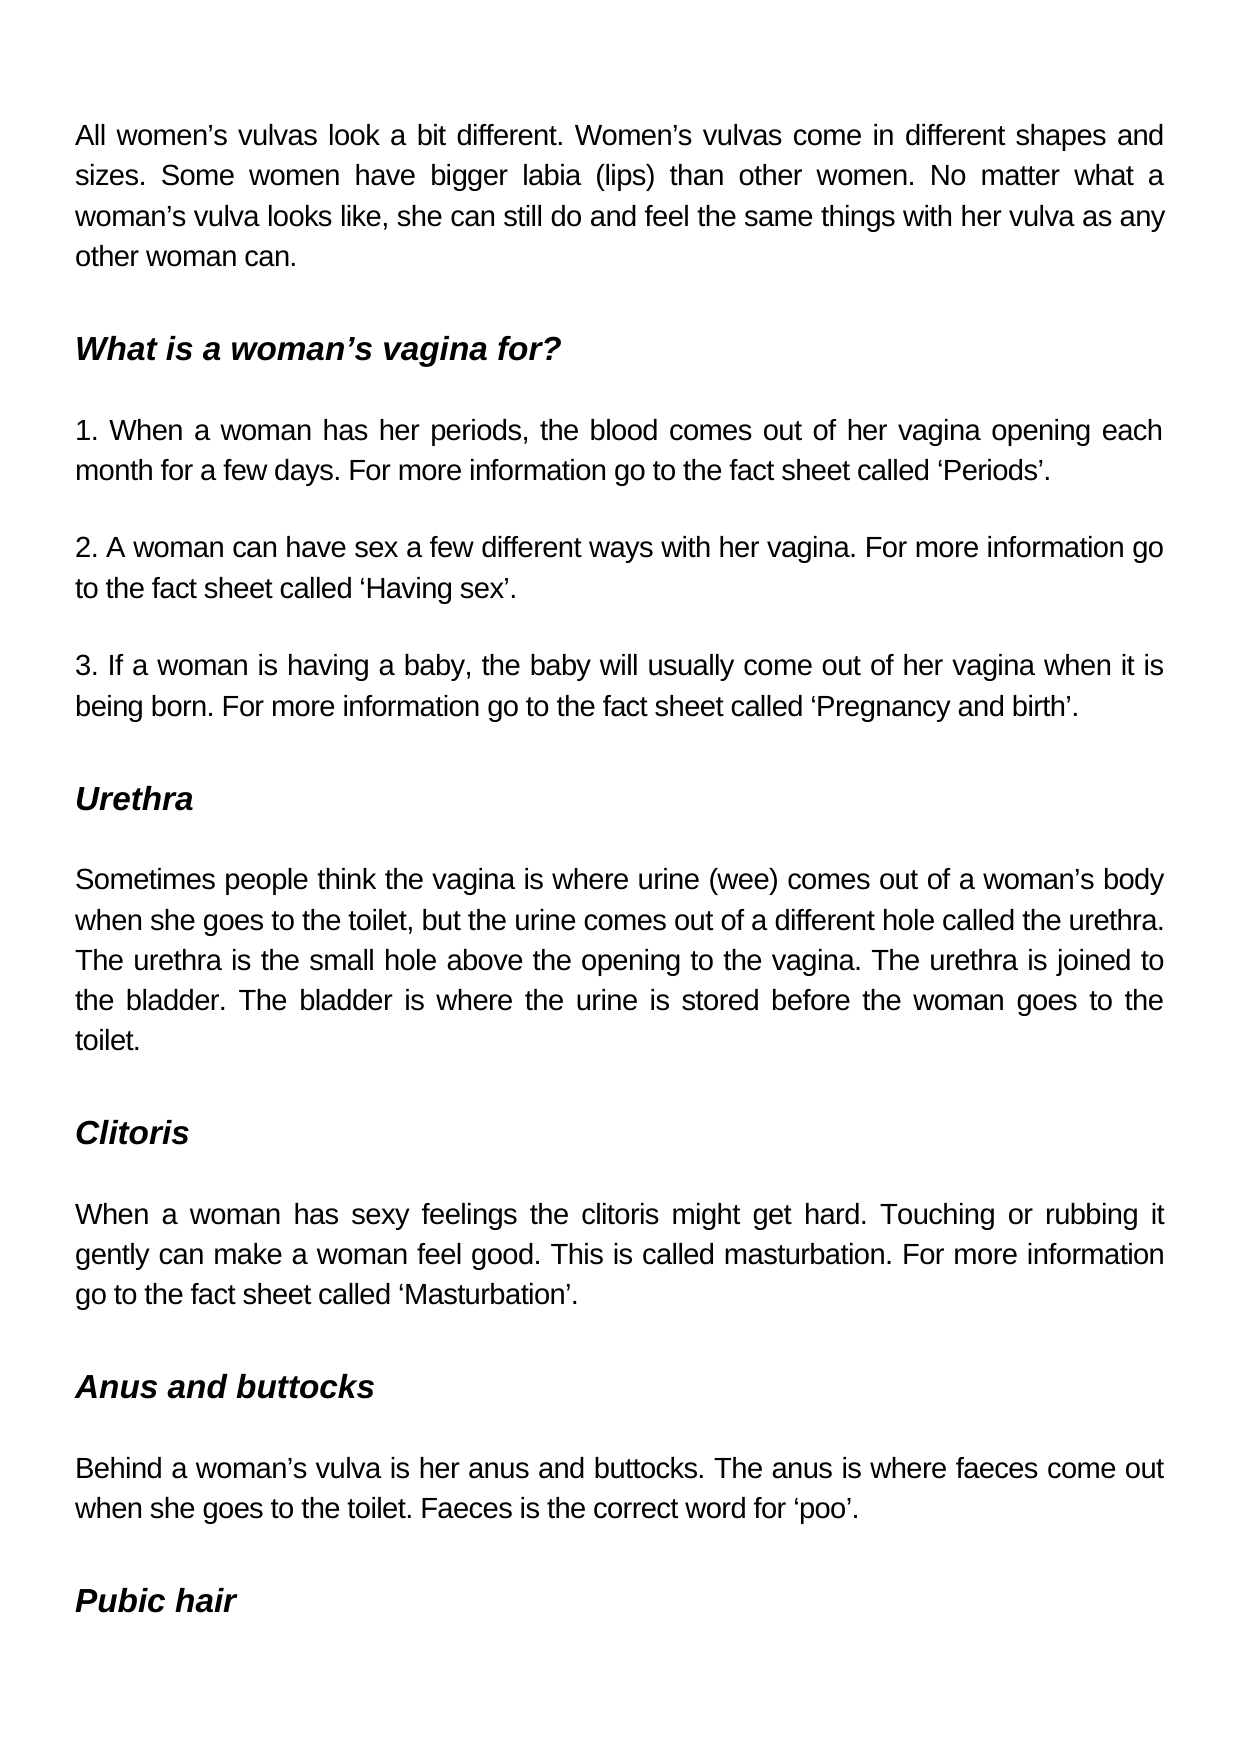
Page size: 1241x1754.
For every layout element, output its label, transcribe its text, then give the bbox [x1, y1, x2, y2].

text What is a woman’s vagina for? [75, 329, 1165, 367]
text 1. When a woman has her periods, the blood comes out of her vagina opening each month for a few days. For more information go to the fact sheet called ‘Periods’. [75, 413, 1165, 486]
text Anus and buttocks [75, 1368, 1165, 1406]
text Behind a woman’s vulva is her anus and buttocks. The anus is where faeces come out when she goes to the toilet. Faeces is the correct word for ‘poo’. [75, 1451, 1165, 1525]
text Urethra [75, 779, 1165, 817]
text Pubic hair [75, 1582, 1165, 1620]
text 3. If a woman is having a baby, the baby will usually come out of her vagina when it is being born. For more information go to the fact sheet called ‘Pregnancy and birth’. [75, 648, 1165, 722]
text Clitoris [75, 1113, 1165, 1152]
text When a woman has sexy feelings the clitoris might get hard. Touching or rubbing it gently can make a woman feel good. This is called masturbation. For more information go to the fact sheet called ‘Masturbation’. [75, 1197, 1165, 1311]
text Sometimes people think the vagina is where urine (wee) comes out of a woman’s body when she goes to the toilet, but the urine comes out of a different hole called the urethra. The urethra is the small hole above the opening to the vagina. The urethra is joined to the bladder. The bladder is where the urine is stored before the woman goes to the toilet. [75, 862, 1165, 1057]
text All women’s vulvas look a bit different. Women’s vulvas come in different shapes and sizes. Some women have bigger labia (lips) than other women. No matter what a woman’s vulva looks like, she can still do and feel the same things with her vulva as any other woman can. [75, 118, 1165, 272]
text 2. A woman can have sex a few different ways with her vagina. For more information go to the fact sheet called ‘Having sex’. [75, 531, 1165, 604]
